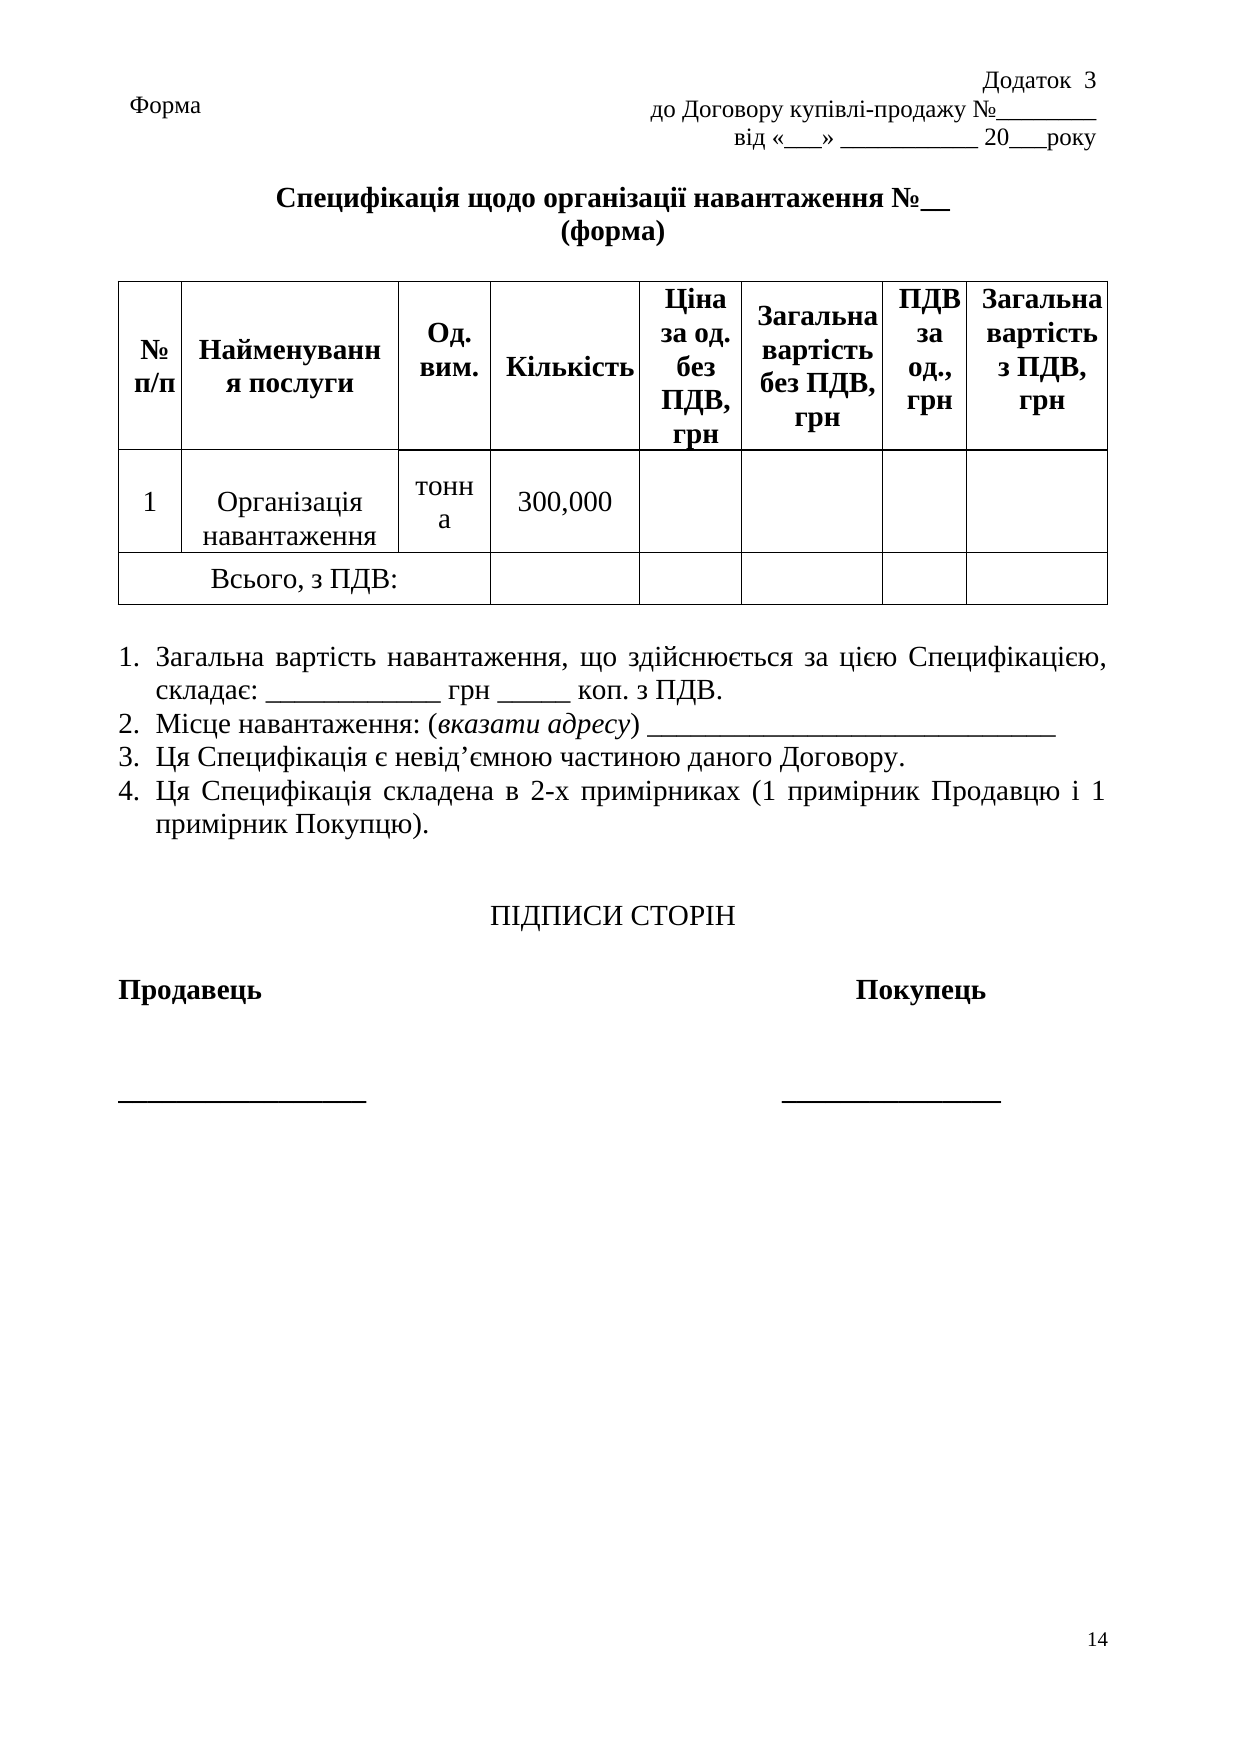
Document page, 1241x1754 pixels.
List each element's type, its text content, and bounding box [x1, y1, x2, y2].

text _________________ _______________ [118, 1072, 1107, 1106]
list Ця Специфікація складена в 2-х примірниках (1 примірник Продавцю і 1 примірник Покупцю). [118, 773, 1107, 840]
table_header ПДВ за од., грн [883, 282, 966, 449]
table_cell [640, 553, 741, 604]
table_header Кількість [491, 282, 639, 449]
table_header № п/п [119, 282, 181, 449]
table_cell Всього, з ПДВ: [119, 553, 490, 604]
list Місце навантаження: (вказати адресу) ____________________________ [118, 706, 1107, 739]
table_cell [967, 451, 1107, 552]
table_cell тонна [399, 451, 490, 552]
table_cell [640, 451, 741, 552]
table_cell Організація навантаження [182, 450, 398, 552]
table_cell [742, 451, 882, 552]
text Продавець Покупець [118, 972, 1107, 1005]
table_header Ціна за од. без ПДВ, грн [640, 282, 741, 449]
table_header Додаток 3 до Договору купівлі-продажу №________ від «___» ___________ 20___року [612, 65, 1107, 151]
text Специфікація щодо організації навантаження №__ [118, 180, 1107, 213]
table_header Найменування послуги [182, 282, 398, 449]
table_header Загальна вартість без ПДВ, грн [742, 282, 882, 449]
table_cell [883, 553, 966, 604]
table_cell 300,000 [491, 451, 639, 552]
table_cell [883, 451, 966, 552]
table_cell 1 [119, 450, 181, 552]
table_header Загальна вартість з ПДВ, грн [967, 282, 1107, 449]
list Ця Специфікація є невід’ємною частиною даного Договору. [118, 739, 1107, 773]
list Загальна вартість навантаження, що здійснюється за цією Специфікацією, складає: ____________ грн _____ коп. з ПДВ. [118, 639, 1107, 706]
table_cell [967, 553, 1107, 604]
table_cell [491, 553, 639, 604]
table_header Од. вим. [399, 282, 490, 449]
table_header Форма [118, 65, 612, 151]
text (форма) [118, 213, 1107, 247]
text ПІДПИСИ СТОРІН [118, 898, 1107, 932]
table_cell [742, 553, 882, 604]
